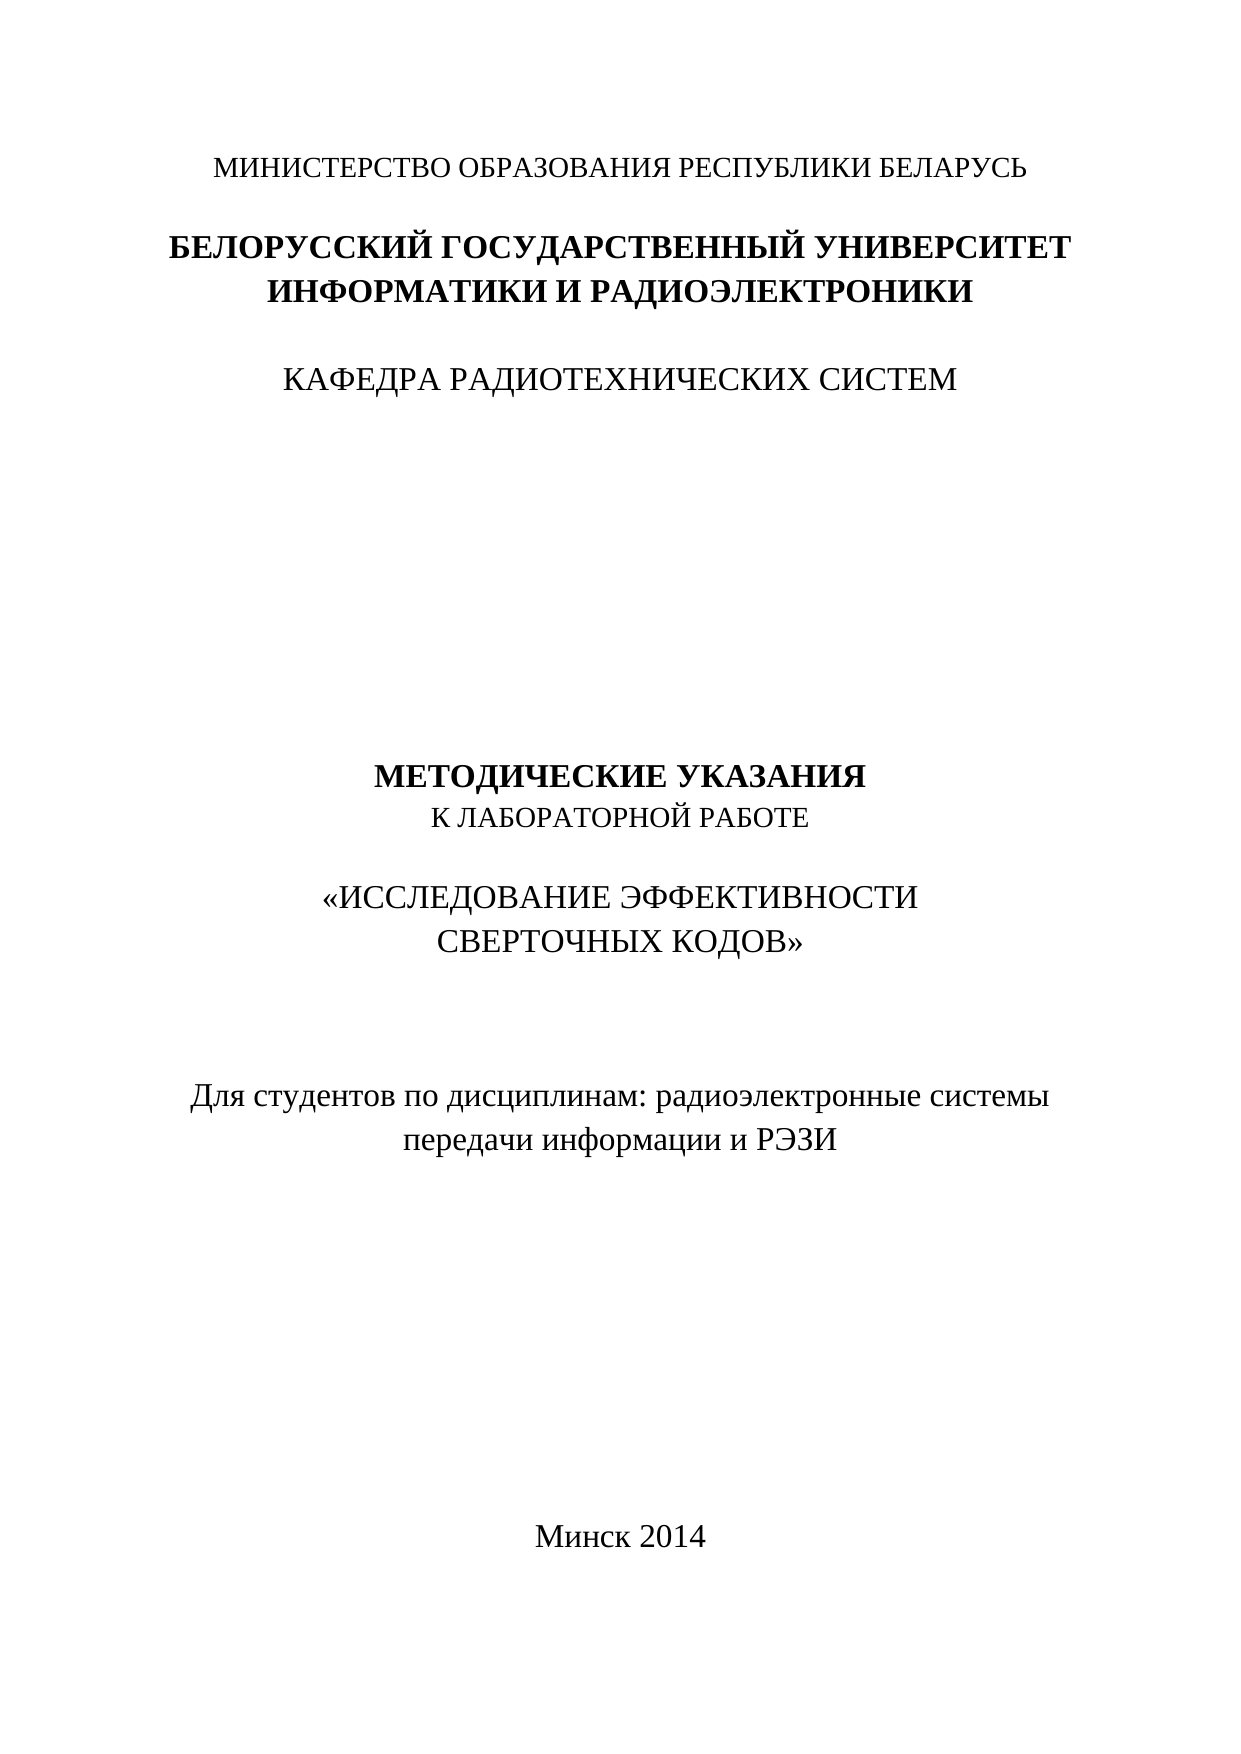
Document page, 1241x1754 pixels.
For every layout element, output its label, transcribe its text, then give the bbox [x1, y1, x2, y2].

list К ЛАБОРАТОРНОЙ РАБОТЕ [150, 800, 1090, 833]
list СВЕРТОЧНЫХ КОДОВ» [150, 921, 1090, 959]
list «ИССЛЕДОВАНИЕ ЭФФЕКТИВНОСТИ [150, 877, 1090, 915]
list МИНИСТЕРСТВО ОБРАЗОВАНИЯ РЕСПУБЛИКИ БЕЛАРУСЬ [150, 150, 1090, 183]
list ИНФОРМАТИКИ И РАДИОЭЛЕКТРОНИКИ [150, 271, 1090, 309]
list МЕТОДИЧЕСКИЕ УКАЗАНИЯ [150, 756, 1090, 794]
list Минск 2014 [150, 1516, 1090, 1554]
list Для студентов по дисциплинам: радиоэлектронные системы передачи информации и РЭЗИ [150, 1075, 1090, 1158]
list БЕЛОРУССКИЙ ГОСУДАРСТВЕННЫЙ УНИВЕРСИТЕТ [150, 227, 1090, 265]
list КАФЕДРА РАДИОТЕХНИЧЕСКИХ СИСТЕМ [150, 359, 1090, 398]
